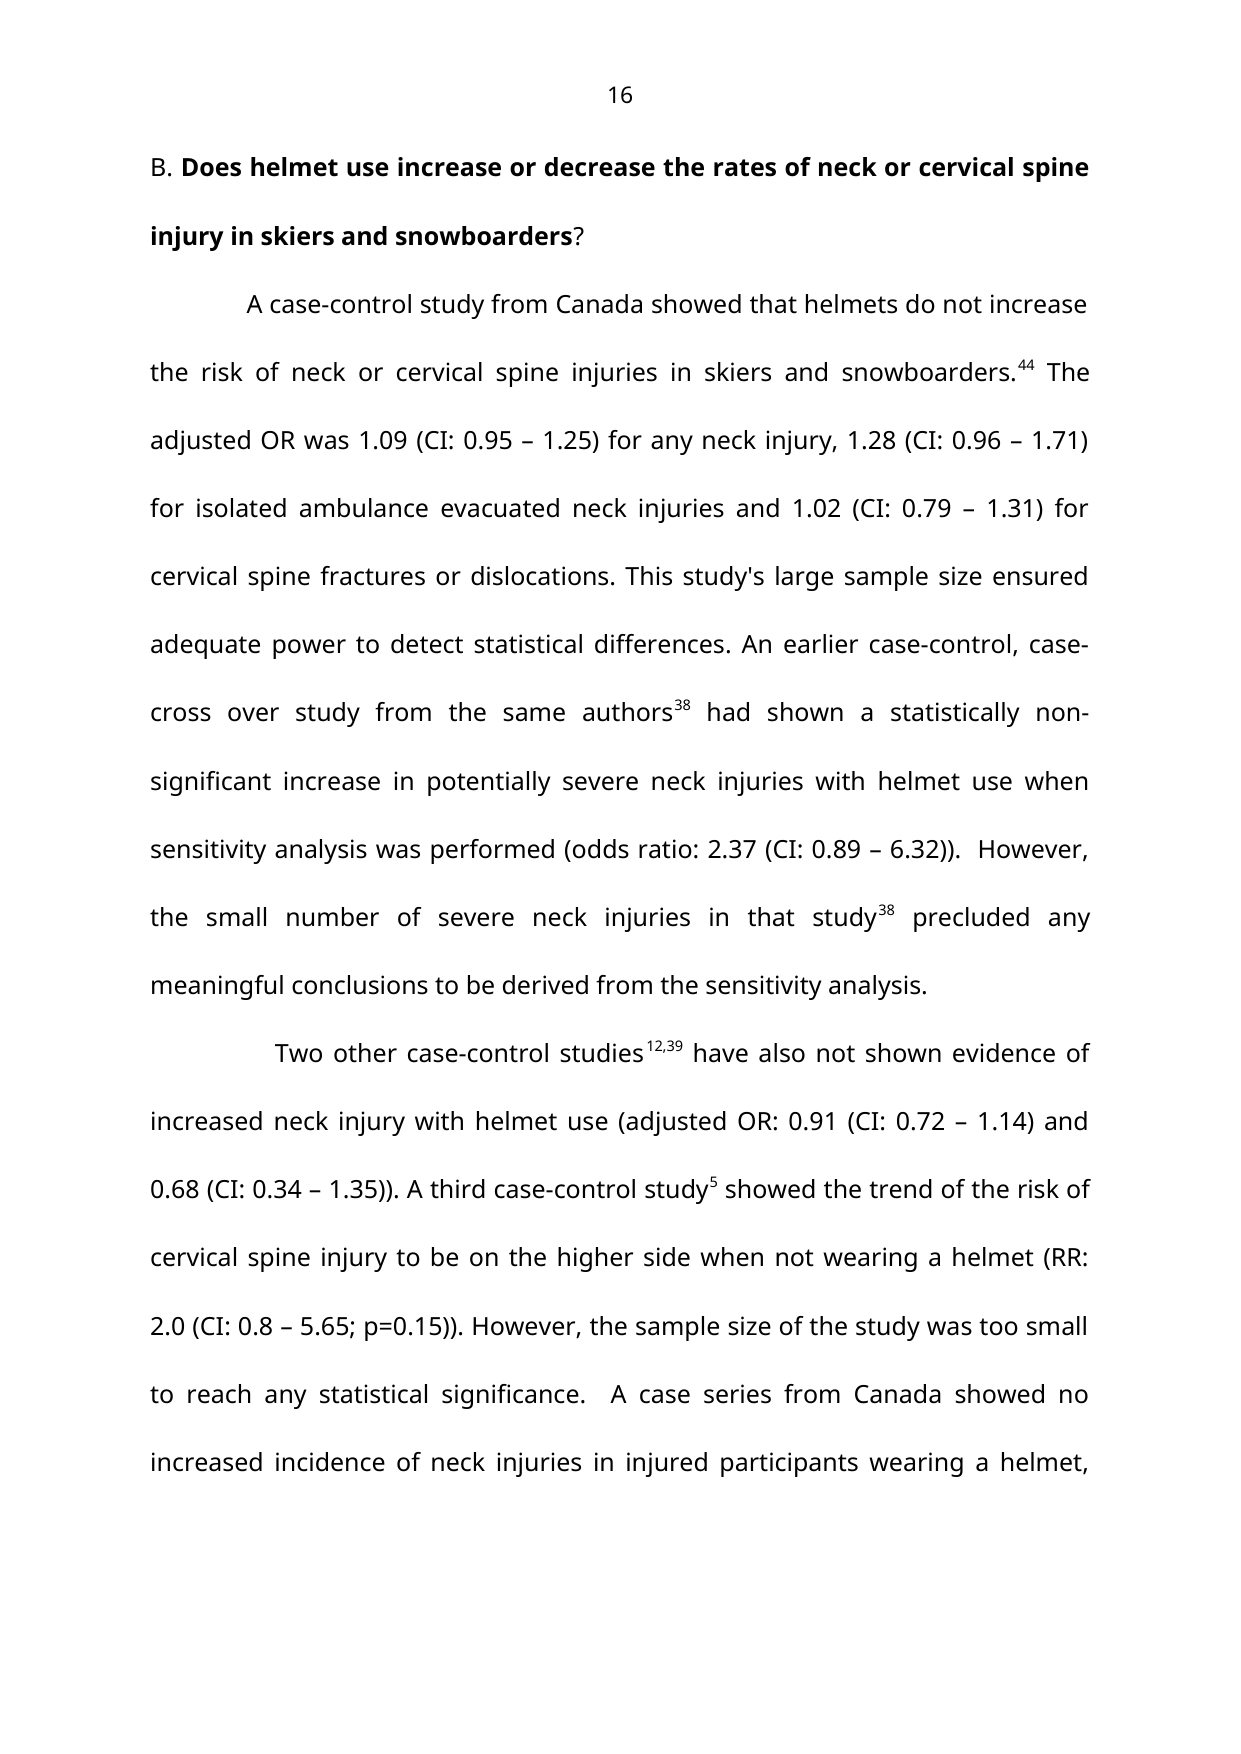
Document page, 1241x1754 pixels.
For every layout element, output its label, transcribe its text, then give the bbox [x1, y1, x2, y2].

text B. Does helmet use increase or decrease the rates of neck or cervical spine injury in skiers and snowboarders? [150, 150, 1090, 252]
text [150, 1036, 1090, 1478]
text A case-control study from Canada showed that helmets do not increase the risk of neck or cervical spine injuries in skiers and snowboarders.44 The adjusted OR was 1.09 (CI: 0.95 – 1.25) for any neck injury, 1.28 (CI: 0.96 – 1.71) for isolated ambulance evacuated neck injuries and 1.02 (CI: 0.79 – 1.31) for cervical spine fractures or dislocations. This study's large sample size ensured adequate power to detect statistical differences. An earlier case-control, case-cross over study from the same authors38 had shown a statistically non-significant increase in potentially severe neck injuries with helmet use when sensitivity analysis was performed (odds ratio: 2.37 (CI: 0.89 – 6.32)). However, the small number of severe neck injuries in that study38 precluded any meaningful conclusions to be derived from the sensitivity analysis. [150, 286, 1090, 1002]
